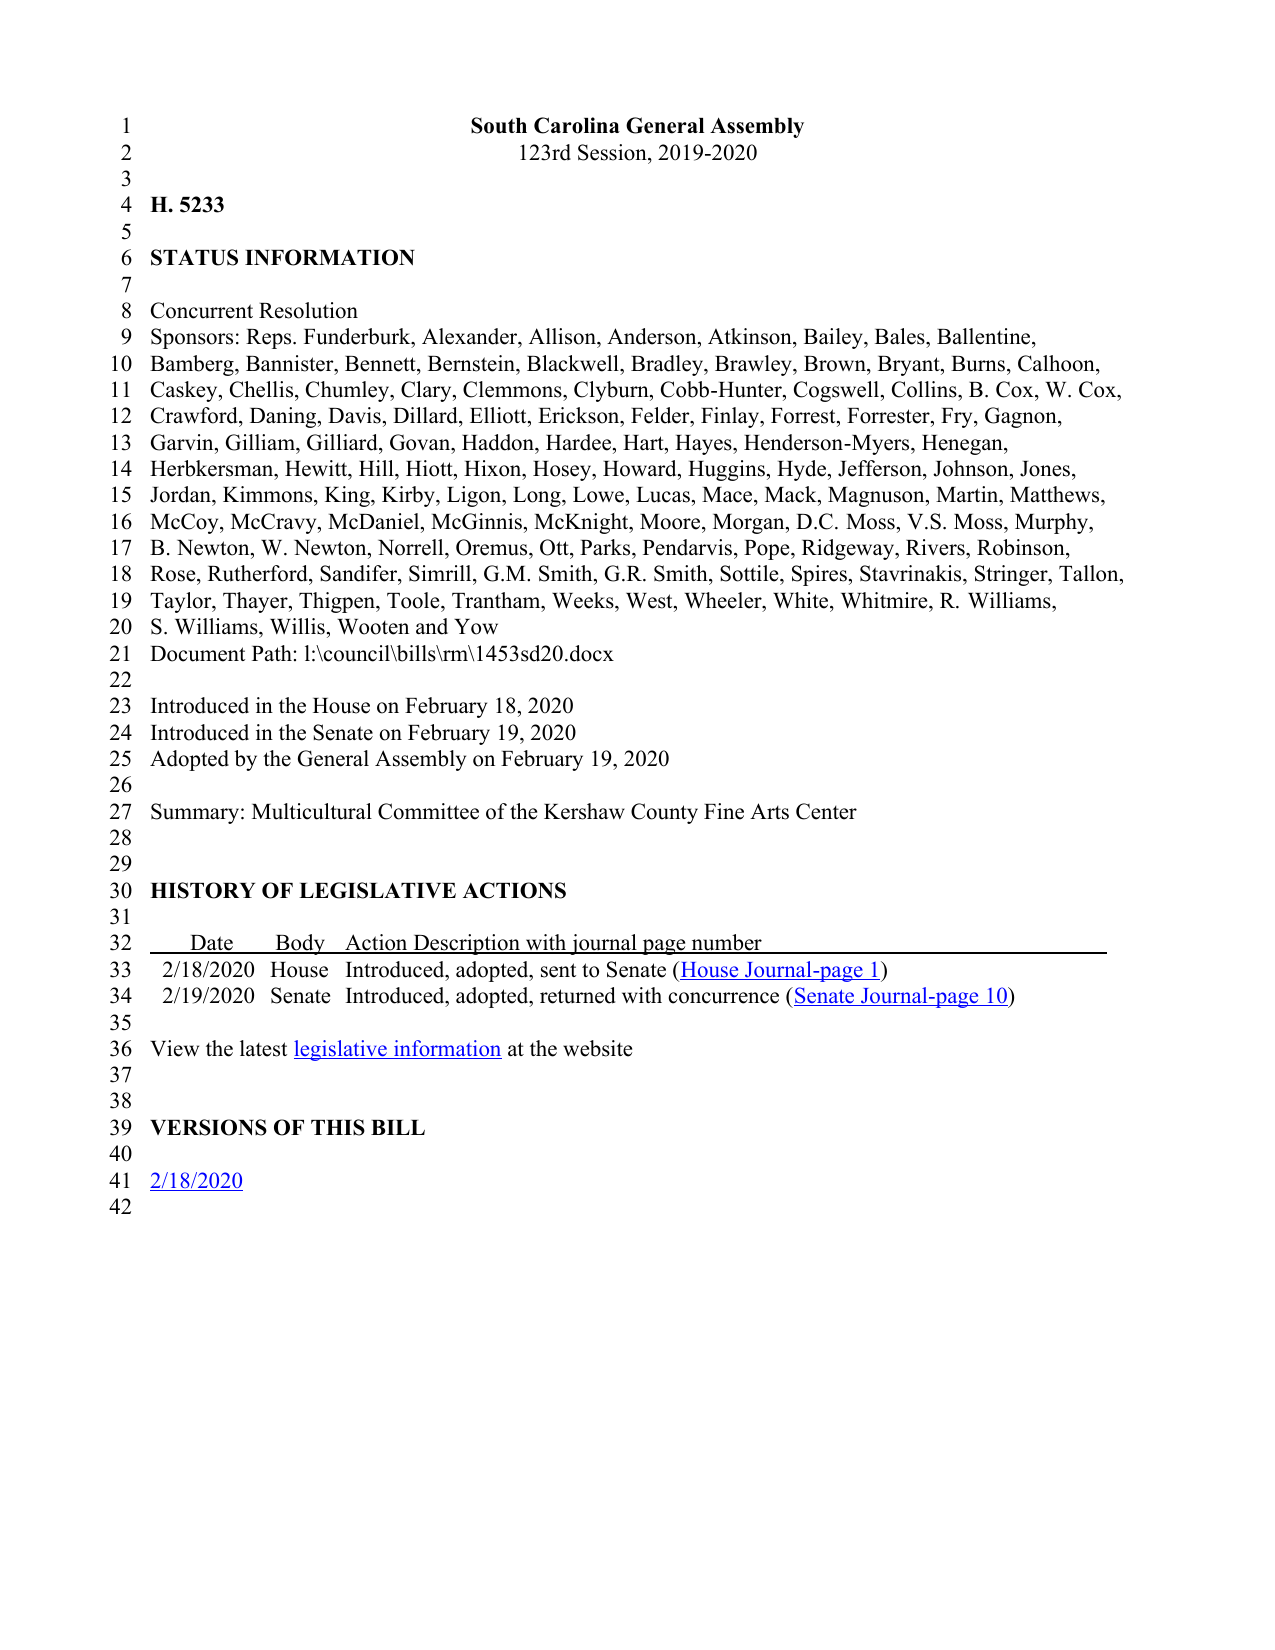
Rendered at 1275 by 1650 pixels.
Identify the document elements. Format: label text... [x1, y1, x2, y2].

text Sponsors: Reps. Funderburk, Alexander, Allison, Anderson, Atkinson, Bailey, Bales, Ballentine, Bamberg, Bannister, Bennett, Bernstein, Blackwell, Bradley, Brawley, Brown, Bryant, Burns, Calhoon, Caskey, Chellis, Chumley, Clary, Clemmons, Clyburn, Cobb-Hunter, Cogswell, Collins, B. Cox, W. Cox, Crawford, Daning, Davis, Dillard, Elliott, Erickson, Felder, Finlay, Forrest, Forrester, Fry, Gagnon, Garvin, Gilliam, Gilliard, Govan, Haddon, Hardee, Hart, Hayes, Henderson-Myers, Henegan, Herbkersman, Hewitt, Hill, Hiott, Hixon, Hosey, Howard, Huggins, Hyde, Jefferson, Johnson, Jones, Jordan, Kimmons, King, Kirby, Ligon, Long, Lowe, Lucas, Mace, Mack, Magnuson, Martin, Matthews, McCoy, McCravy, McDaniel, McGinnis, McKnight, Moore, Morgan, D.C. Moss, V.S. Moss, Murphy, B. Newton, W. Newton, Norrell, Oremus, Ott, Parks, Pendarvis, Pope, Ridgeway, Rivers, Robinson, Rose, Rutherford, Sandifer, Simrill, G.M. Smith, G.R. Smith, Sottile, Spires, Stavrinakis, Stringer, Tallon, Taylor, Thayer, Thigpen, Toole, Trantham, Weeks, West, Wheeler, White, Whitmire, R. Williams, S. Williams, Willis, Wooten and Yow [150, 323, 1125, 639]
text 123rd Session, 2019-2020 [150, 139, 1125, 165]
text HISTORY OF LEGISLATIVE ACTIONS [150, 877, 1125, 903]
text South Carolina General Assembly [150, 112, 1125, 139]
text Summary: Multicultural Committee of the Kershaw County Fine Arts Center [150, 798, 1125, 824]
text Concurrent Resolution [150, 297, 1125, 323]
text Introduced in the Senate on February 19, 2020 [150, 719, 1125, 745]
text 2/18/2020 [150, 1167, 1125, 1193]
text Introduced in the House on February 18, 2020 [150, 692, 1125, 719]
text Adopted by the General Assembly on February 19, 2020 [150, 745, 1125, 771]
text VERSIONS OF THIS BILL [150, 1114, 1125, 1140]
text 2/18/2020 House Introduced, adopted, sent to Senate (House Journal-page 1) [150, 956, 1125, 982]
text STATUS INFORMATION [150, 244, 1125, 271]
text 2/19/2020 Senate Introduced, adopted, returned with concurrence (Senate Journal-page 10) [150, 982, 1125, 1008]
text Date Body Action Description with journal page number [150, 929, 1125, 956]
text View the latest legislative information at the website [150, 1035, 1125, 1061]
text H. 5233 [150, 192, 1125, 218]
text Document Path: l:\council\bills\rm\1453sd20.docx [150, 639, 1125, 666]
